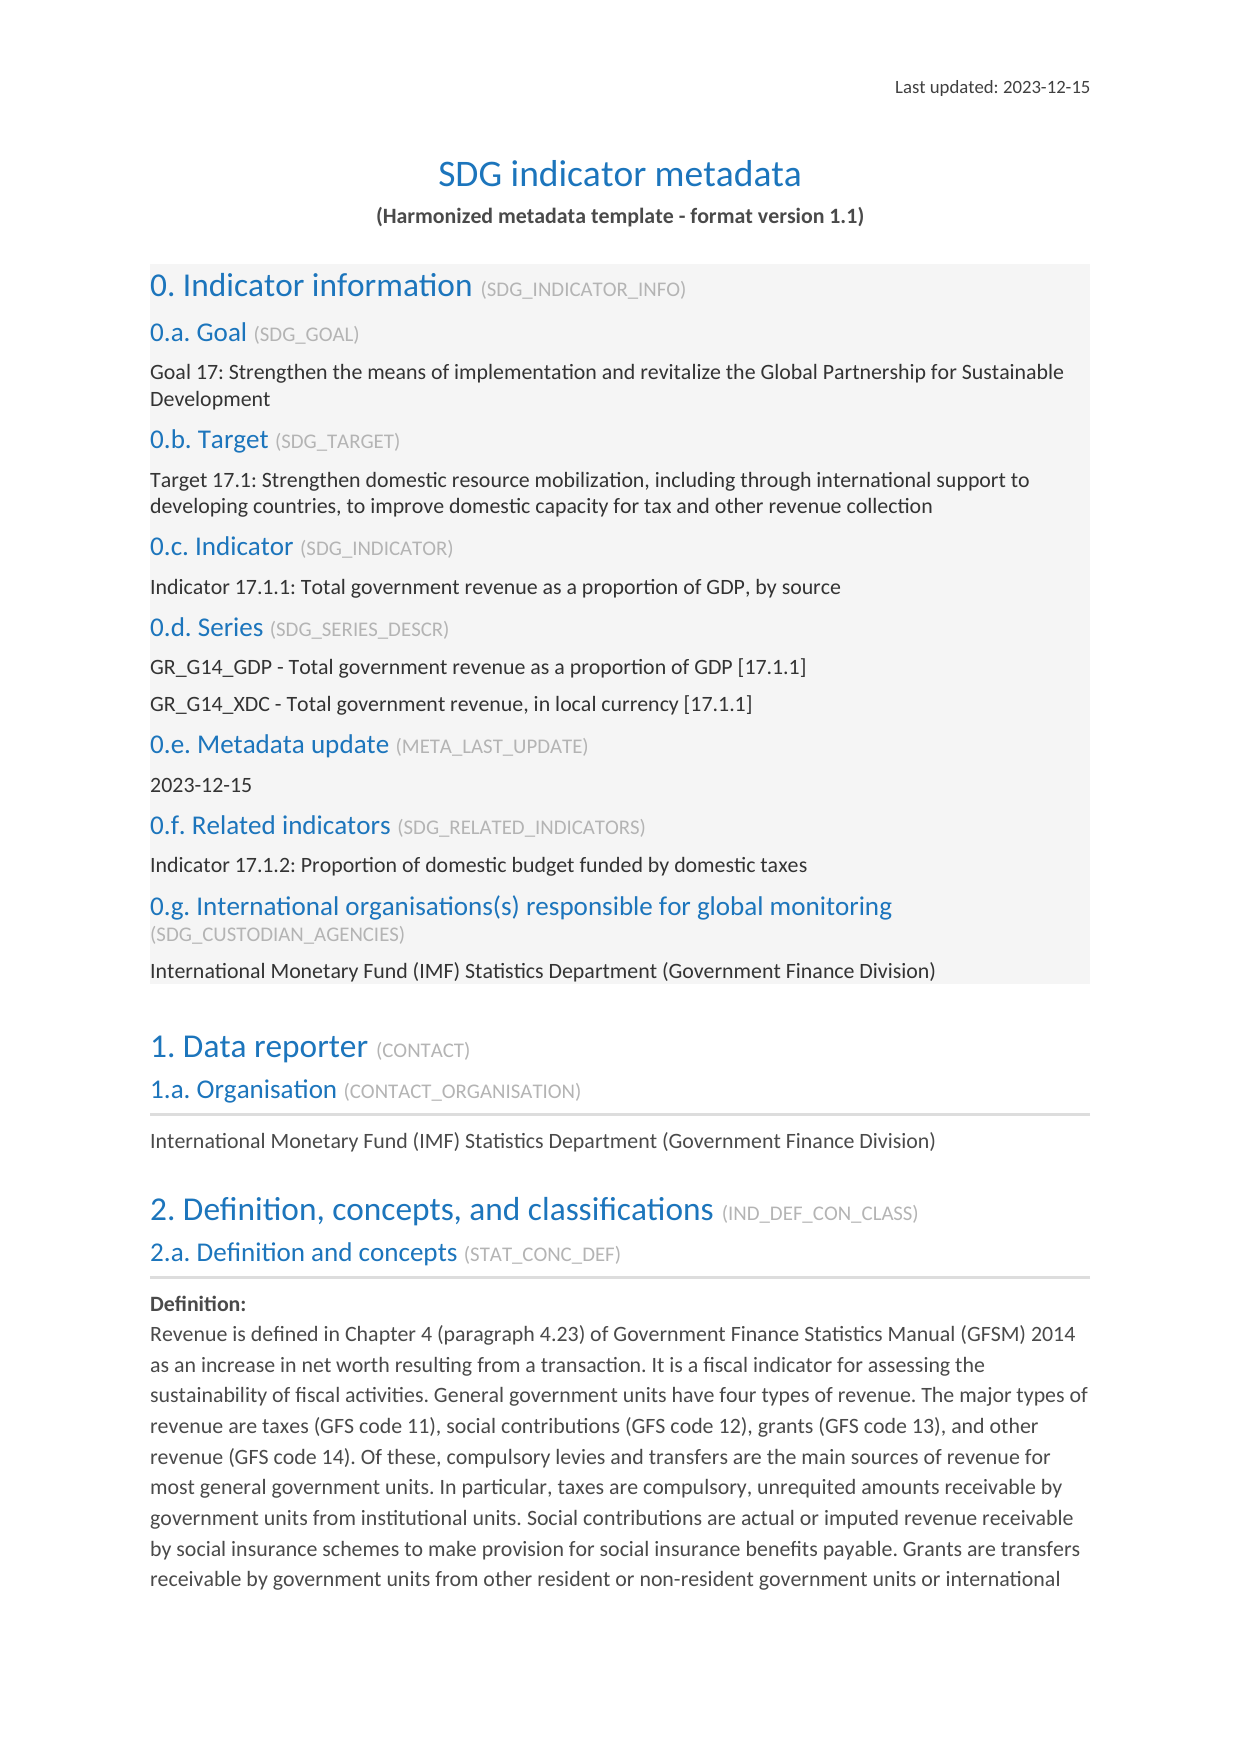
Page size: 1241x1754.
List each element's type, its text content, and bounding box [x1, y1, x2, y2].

text Indicator 17.1.2: Proportion of domestic budget funded by domestic taxes [150, 852, 1090, 878]
text 0.d. Series (SDG_SERIES_DESCR) [150, 610, 1090, 643]
text 2.a. Definition and concepts (STAT_CONC_DEF) [150, 1235, 1090, 1276]
text Indicator 17.1.1: Total government revenue as a proportion of GDP, by source [150, 573, 1090, 599]
text Goal 17: Strengthen the means of implementation and revitalize the Global Partnership for Sustainable Development [150, 358, 1090, 412]
text GR_G14_XDC - Total government revenue, in local currency [17.1.1] [150, 691, 1090, 717]
text Definition: [150, 1290, 1090, 1316]
text International Monetary Fund (IMF) Statistics Department (Government Finance Division) [150, 1127, 1090, 1153]
text International Monetary Fund (IMF) Statistics Department (Government Finance Division) [150, 957, 1090, 984]
text 0. Indicator information (SDG_INDICATOR_INFO) [150, 264, 1090, 305]
text 0.c. Indicator (SDG_INDICATOR) [150, 529, 1090, 562]
text Target 17.1: Strengthen domestic resource mobilization, including through international support to developing countries, to improve domestic capacity for tax and other revenue collection [150, 466, 1090, 519]
text 1. Data reporter (CONTACT) [150, 1025, 1090, 1066]
text (Harmonized metadata template - format version 1.1) [150, 203, 1090, 229]
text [150, 1320, 1090, 1592]
text SDG indicator metadata [150, 150, 1090, 196]
text 0.f. Related indicators (SDG_RELATED_INDICATORS) [150, 808, 1090, 841]
text GR_G14_GDP - Total government revenue as a proportion of GDP [17.1.1] [150, 653, 1090, 680]
text 1.a. Organisation (CONTACT_ORGANISATION) [150, 1072, 1090, 1113]
text 0.a. Goal (SDG_GOAL) [150, 315, 1090, 348]
text 2. Definition, concepts, and classifications (IND_DEF_CON_CLASS) [150, 1188, 1090, 1229]
text 0.g. International organisations(s) responsible for global monitoring (SDG_CUSTODIAN_AGENCIES) [150, 889, 1090, 947]
text 0.e. Metadata update (META_LAST_UPDATE) [150, 728, 1090, 761]
text 0.b. Target (SDG_TARGET) [150, 422, 1090, 455]
